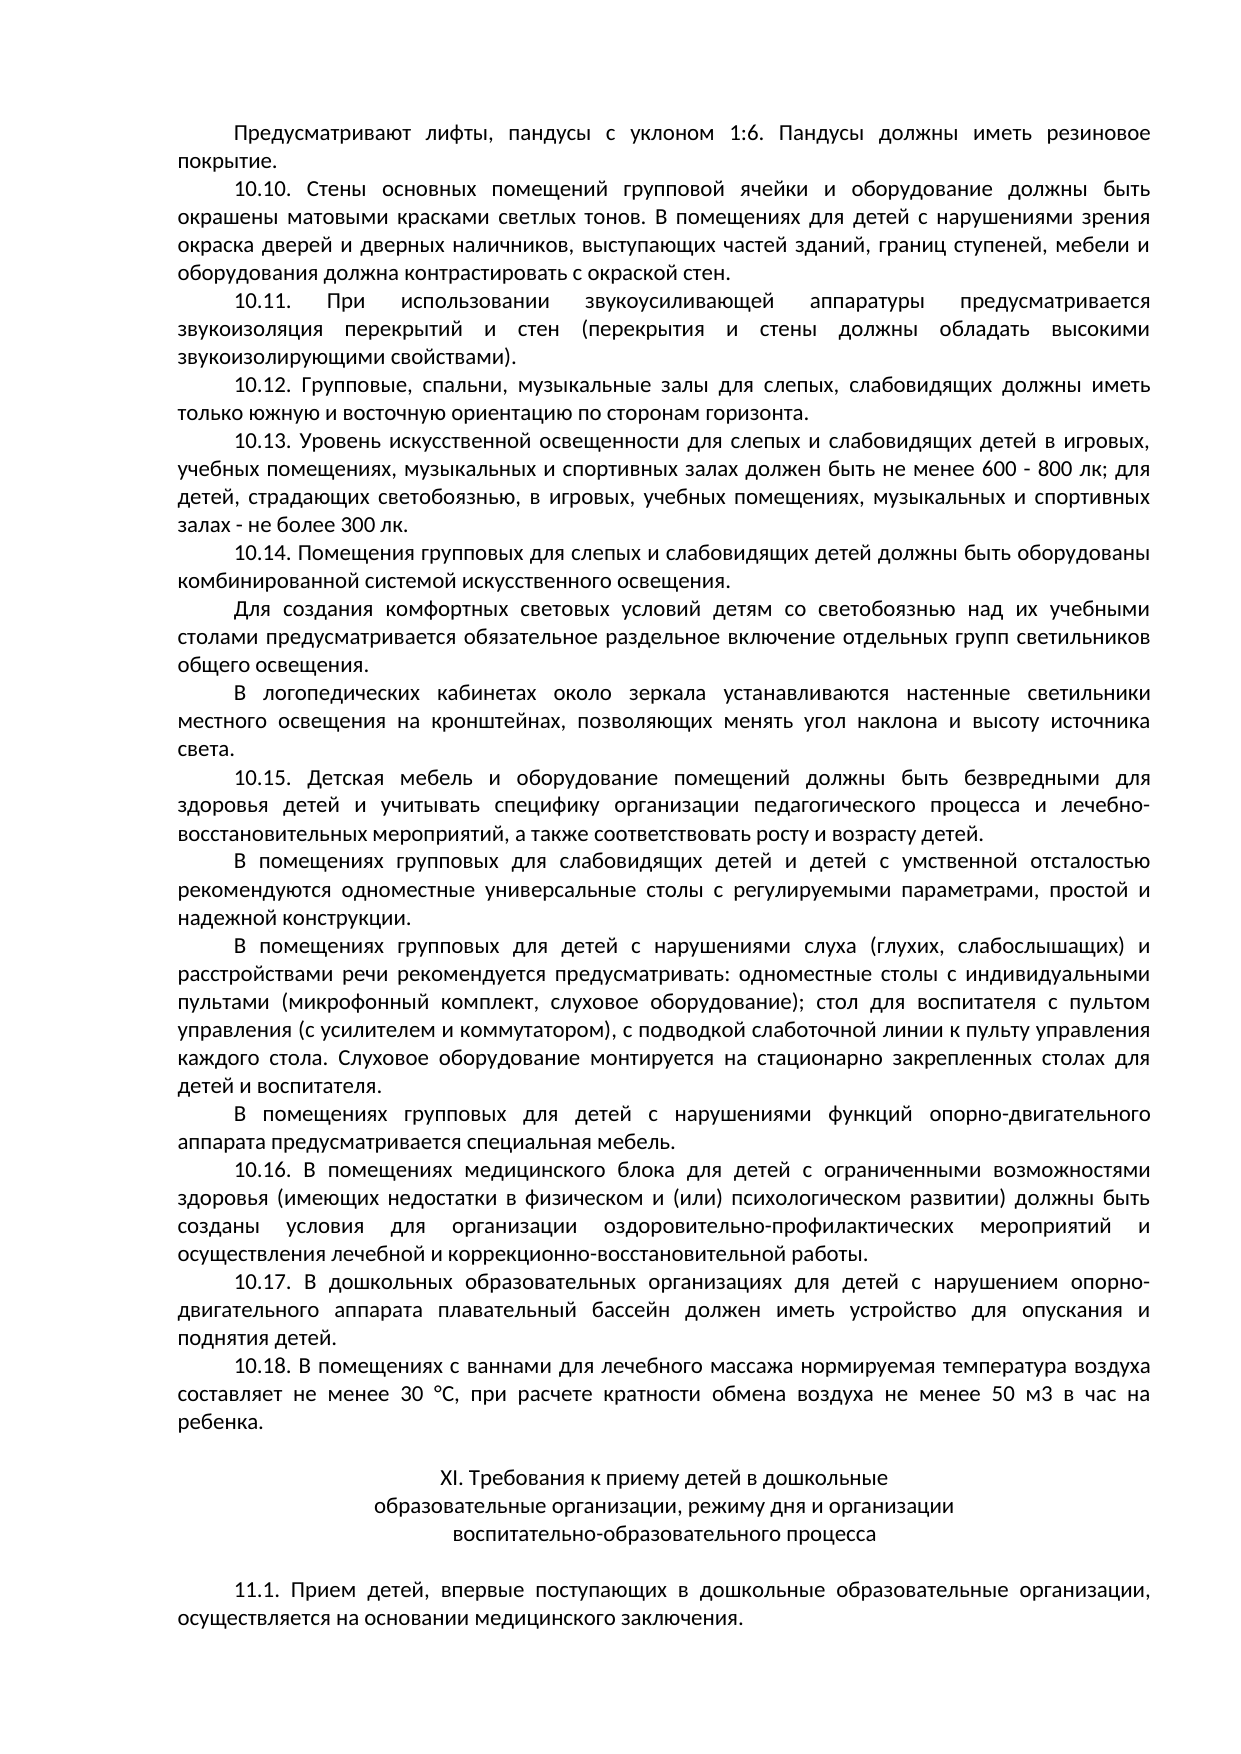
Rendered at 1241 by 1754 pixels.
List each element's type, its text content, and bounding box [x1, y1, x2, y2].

text 10.16. В помещениях медицинского блока для детей с ограниченными возможностями здоровья (имеющих недостатки в физическом и (или) психологическом развитии) должны быть созданы условия для организации оздоровительно-профилактических мероприятий и осуществления лечебной и коррекционно-восстановительной работы. [177, 1155, 1152, 1267]
text воспитательно-образовательного процесса [177, 1519, 1152, 1547]
text В помещениях групповых для слабовидящих детей и детей с умственной отсталостью рекомендуются одноместные универсальные столы с регулируемыми параметрами, простой и надежной конструкции. [177, 847, 1152, 931]
text XI. Требования к приему детей в дошкольные [177, 1463, 1152, 1491]
text В логопедических кабинетах около зеркала устанавливаются настенные светильники местного освещения на кронштейнах, позволяющих менять угол наклона и высоту источника света. [177, 678, 1152, 763]
text 10.17. В дошкольных образовательных организациях для детей с нарушением опорно-двигательного аппарата плавательный бассейн должен иметь устройство для опускания и поднятия детей. [177, 1267, 1152, 1351]
text 11.1. Прием детей, впервые поступающих в дошкольные образовательные организации, осуществляется на основании медицинского заключения. [177, 1575, 1152, 1631]
text 10.12. Групповые, спальни, музыкальные залы для слепых, слабовидящих должны иметь только южную и восточную ориентацию по сторонам горизонта. [177, 370, 1152, 426]
text В помещениях групповых для детей с нарушениями слуха (глухих, слабослышащих) и расстройствами речи рекомендуется предусматривать: одноместные столы с индивидуальными пультами (микрофонный комплект, слуховое оборудование); стол для воспитателя с пультом управления (с усилителем и коммутатором), с подводкой слаботочной линии к пульту управления каждого стола. Слуховое оборудование монтируется на стационарно закрепленных столах для детей и воспитателя. [177, 931, 1152, 1099]
text 10.14. Помещения групповых для слепых и слабовидящих детей должны быть оборудованы комбинированной системой искусственного освещения. [177, 538, 1152, 594]
text образовательные организации, режиму дня и организации [177, 1491, 1152, 1519]
text Для создания комфортных световых условий детям со светобоязнью над их учебными столами предусматривается обязательное раздельное включение отдельных групп светильников общего освещения. [177, 594, 1152, 678]
text 10.10. Стены основных помещений групповой ячейки и оборудование должны быть окрашены матовыми красками светлых тонов. В помещениях для детей с нарушениями зрения окраска дверей и дверных наличников, выступающих частей зданий, границ ступеней, мебели и оборудования должна контрастировать с окраской стен. [177, 174, 1152, 286]
text В помещениях групповых для детей с нарушениями функций опорно-двигательного аппарата предусматривается специальная мебель. [177, 1099, 1152, 1155]
text 10.15. Детская мебель и оборудование помещений должны быть безвредными для здоровья детей и учитывать специфику организации педагогического процесса и лечебно-восстановительных мероприятий, а также соответствовать росту и возрасту детей. [177, 763, 1152, 847]
text 10.18. В помещениях с ваннами для лечебного массажа нормируемая температура воздуха составляет не менее 30 °C, при расчете кратности обмена воздуха не менее 50 м3 в час на ребенка. [177, 1351, 1152, 1435]
text Предусматривают лифты, пандусы с уклоном 1:6. Пандусы должны иметь резиновое покрытие. [177, 118, 1152, 174]
text 10.11. При использовании звукоусиливающей аппаратуры предусматривается звукоизоляция перекрытий и стен (перекрытия и стены должны обладать высокими звукоизолирующими свойствами). [177, 286, 1152, 370]
text 10.13. Уровень искусственной освещенности для слепых и слабовидящих детей в игровых, учебных помещениях, музыкальных и спортивных залах должен быть не менее 600 - 800 лк; для детей, страдающих светобоязнью, в игровых, учебных помещениях, музыкальных и спортивных залах - не более 300 лк. [177, 426, 1152, 538]
